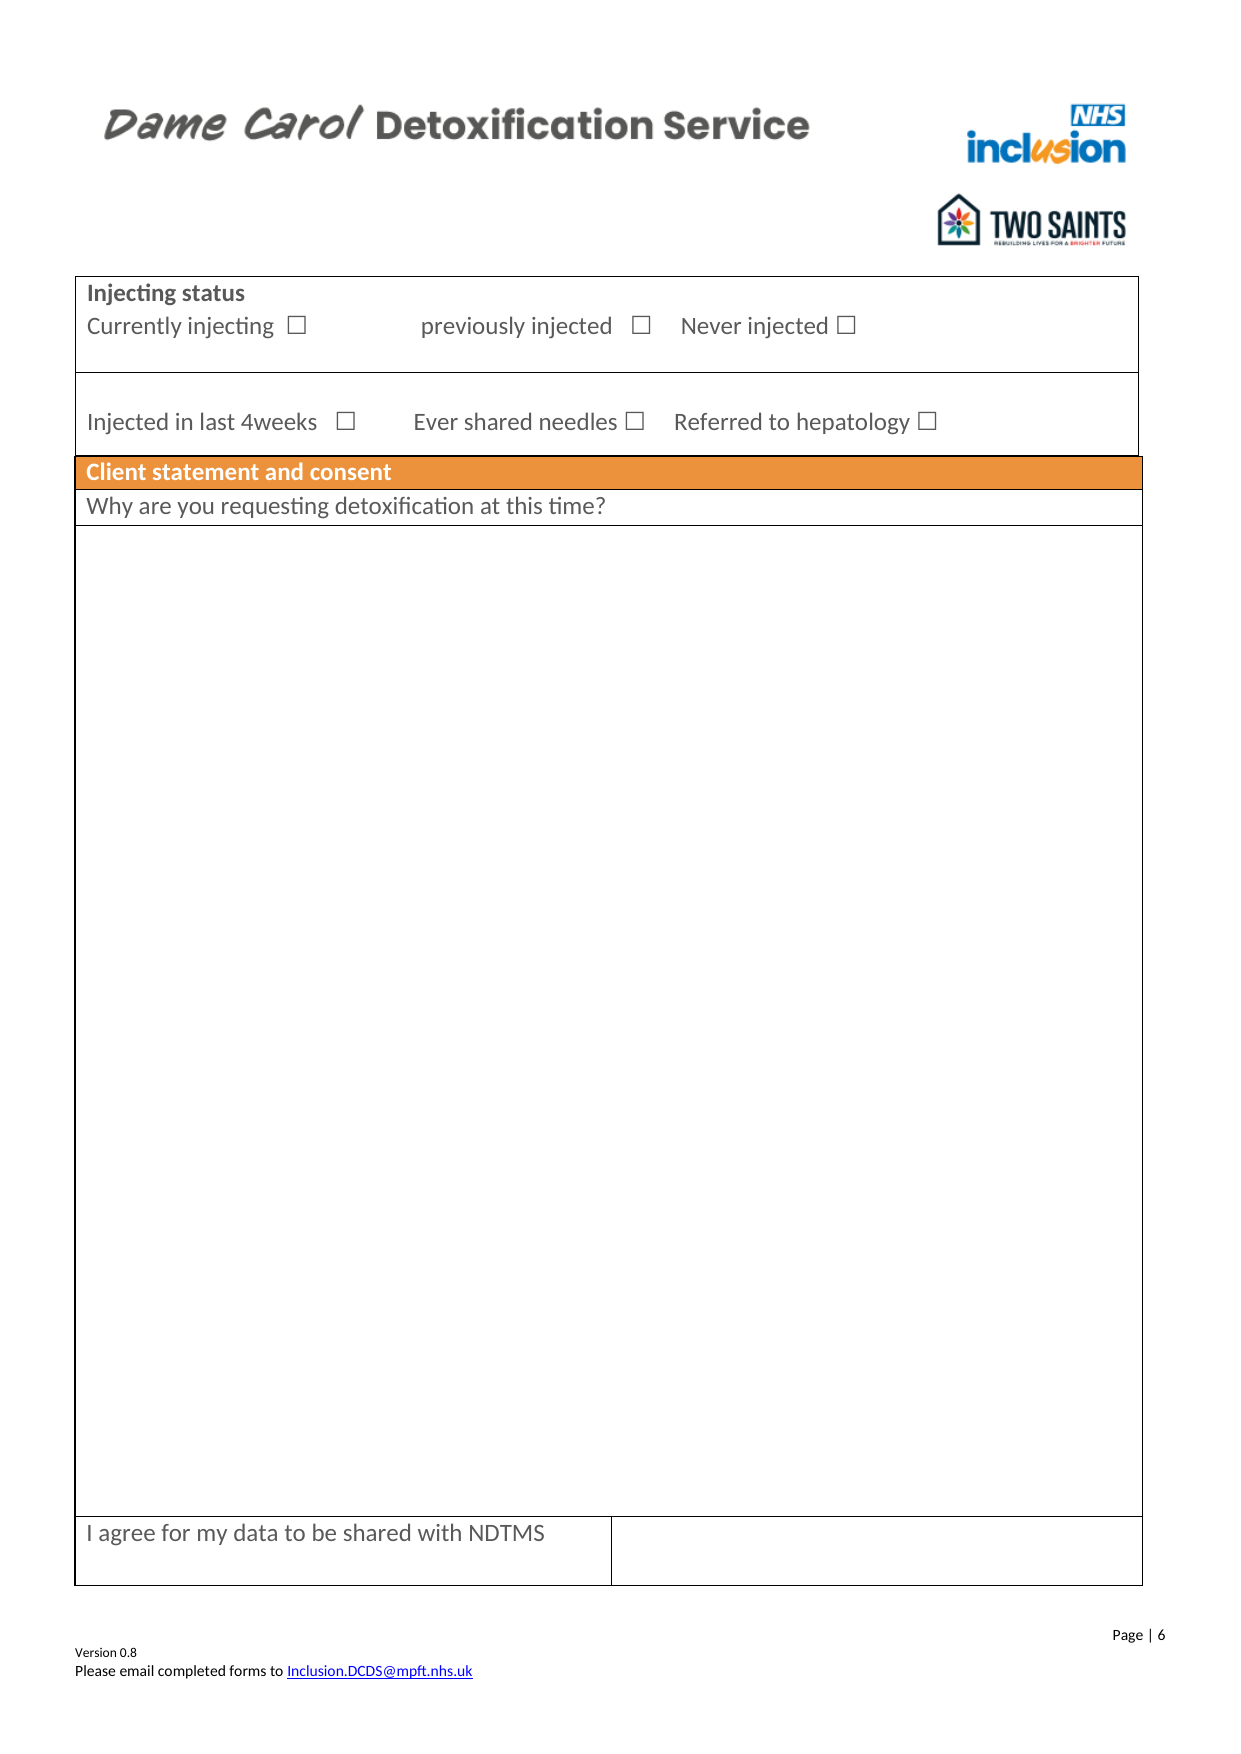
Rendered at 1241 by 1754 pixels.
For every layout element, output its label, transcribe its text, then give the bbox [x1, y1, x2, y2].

table_cell [612, 1517, 1142, 1585]
table_cell Injected in last 4weeks Ever shared needles Referred to hepatology [76, 373, 1138, 454]
table_cell [76, 526, 1142, 1516]
table_cell Injecting status Currently injecting previously injected Never injected [76, 277, 1138, 372]
table_cell Why are you requesting detoxification at this time? [76, 490, 1142, 525]
table_cell I agree for my data to be shared with NDTMS [76, 1517, 611, 1585]
table_header Client statement and consent [76, 457, 1142, 489]
picture [75, 73, 1166, 276]
